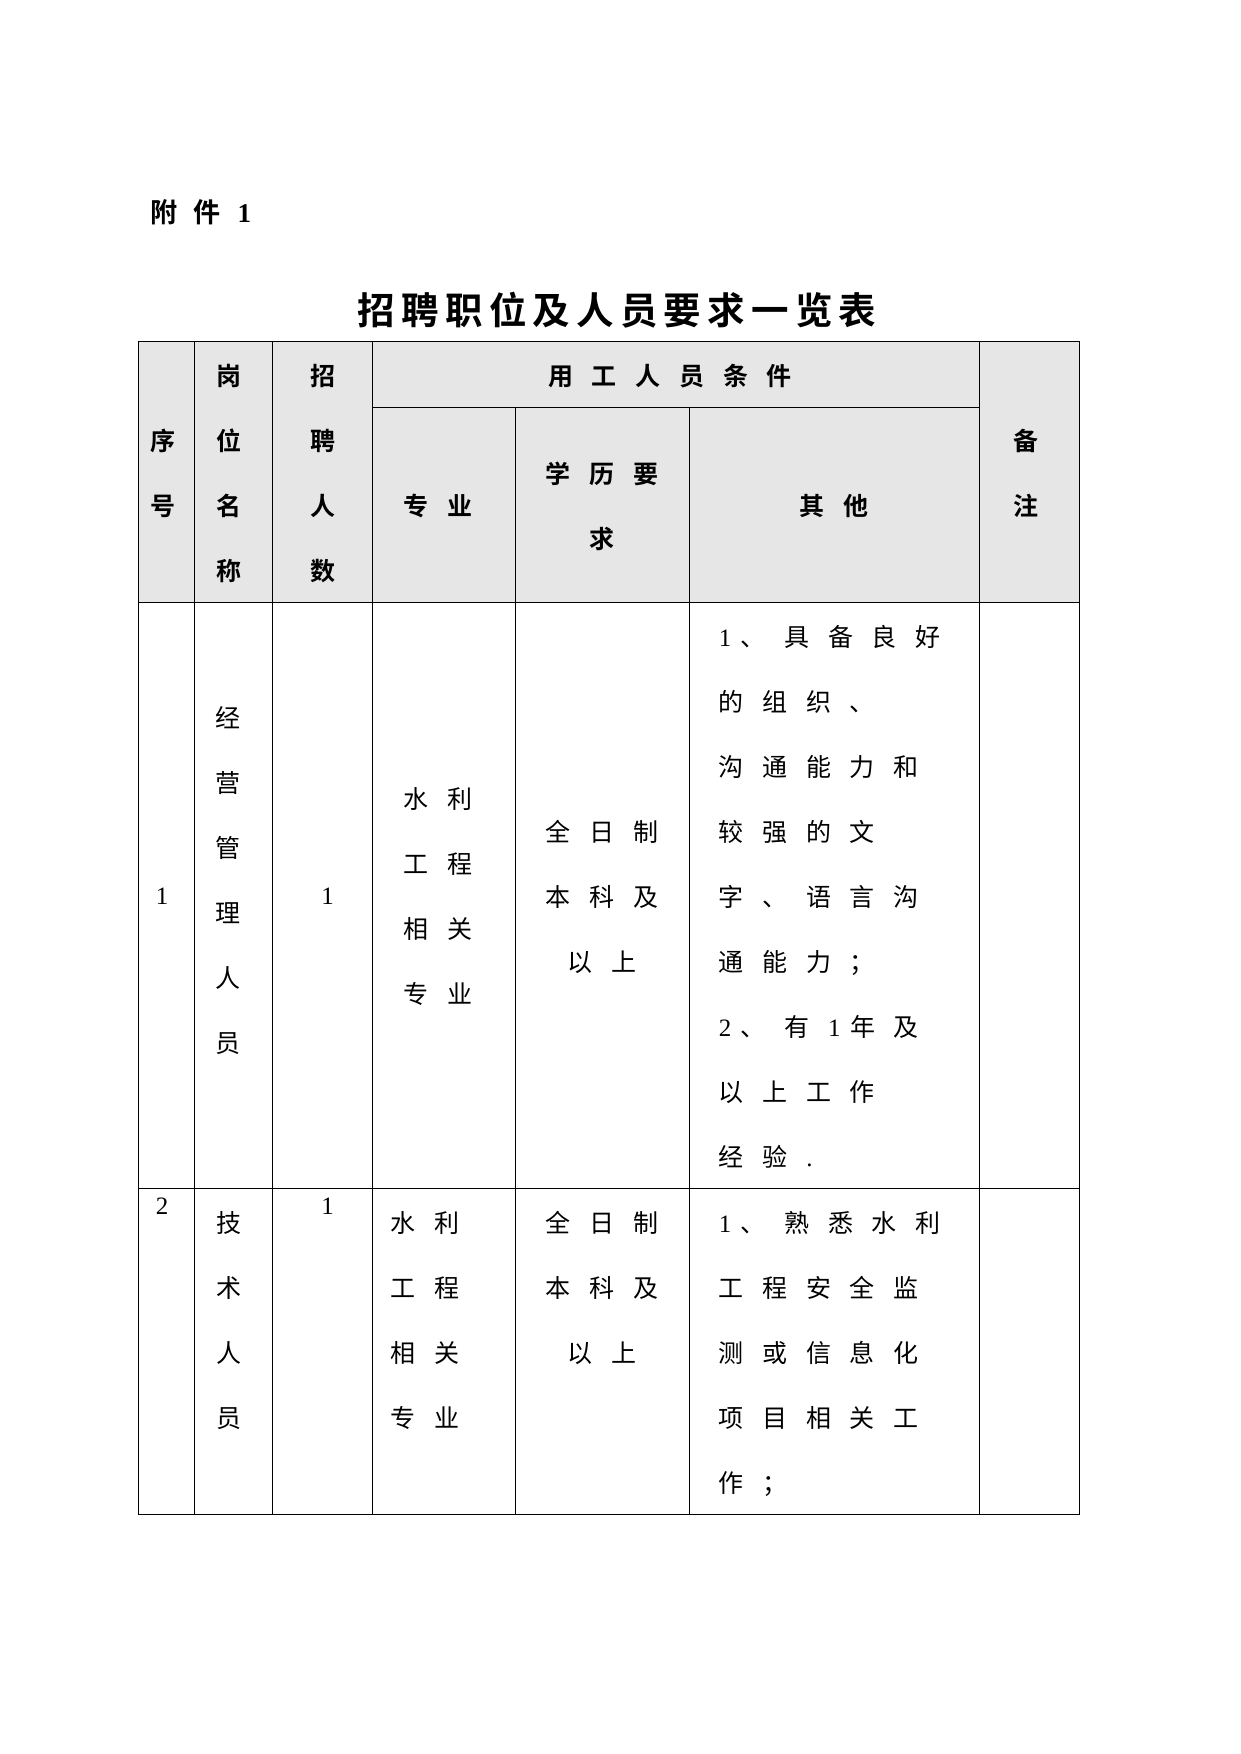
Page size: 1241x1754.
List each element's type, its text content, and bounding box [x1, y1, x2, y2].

list 招聘职位及人员要求一览表 [150, 276, 1090, 341]
table_cell [980, 1189, 1079, 1514]
table_cell 2 [139, 1189, 194, 1514]
table_header 岗位名称 [195, 342, 272, 602]
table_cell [690, 1189, 979, 1514]
table_cell 全日制本科及以上 [516, 1189, 689, 1514]
table_cell 专业 [373, 408, 515, 602]
table_cell 学历要求 [516, 408, 689, 602]
table_header 序号 [139, 342, 194, 602]
table_header 用工人员条件 [373, 342, 979, 407]
table_cell 水利工程相关专业 [373, 1189, 515, 1514]
table_header 备注 [980, 342, 1079, 602]
table_cell 技术人员 [195, 1189, 272, 1514]
table_cell 1 [273, 603, 372, 1188]
table_cell [980, 603, 1079, 1188]
table_cell 水利工程相关专业 [373, 603, 515, 1188]
table_header 招聘 人数 [273, 342, 372, 602]
table_cell 1 [273, 1189, 372, 1514]
table_cell 全日制本科及以上 [516, 603, 689, 1188]
table_cell 其他 [690, 408, 979, 602]
table_cell 1 [139, 603, 194, 1188]
table_cell 经营 管理 人员 [195, 603, 272, 1188]
table_cell 1、具备良好的组织、 沟通能力和较强的文 字、语言沟通能力； 2、有1年及以上工作 经验. [690, 603, 979, 1188]
text 附件1 [150, 178, 1090, 243]
